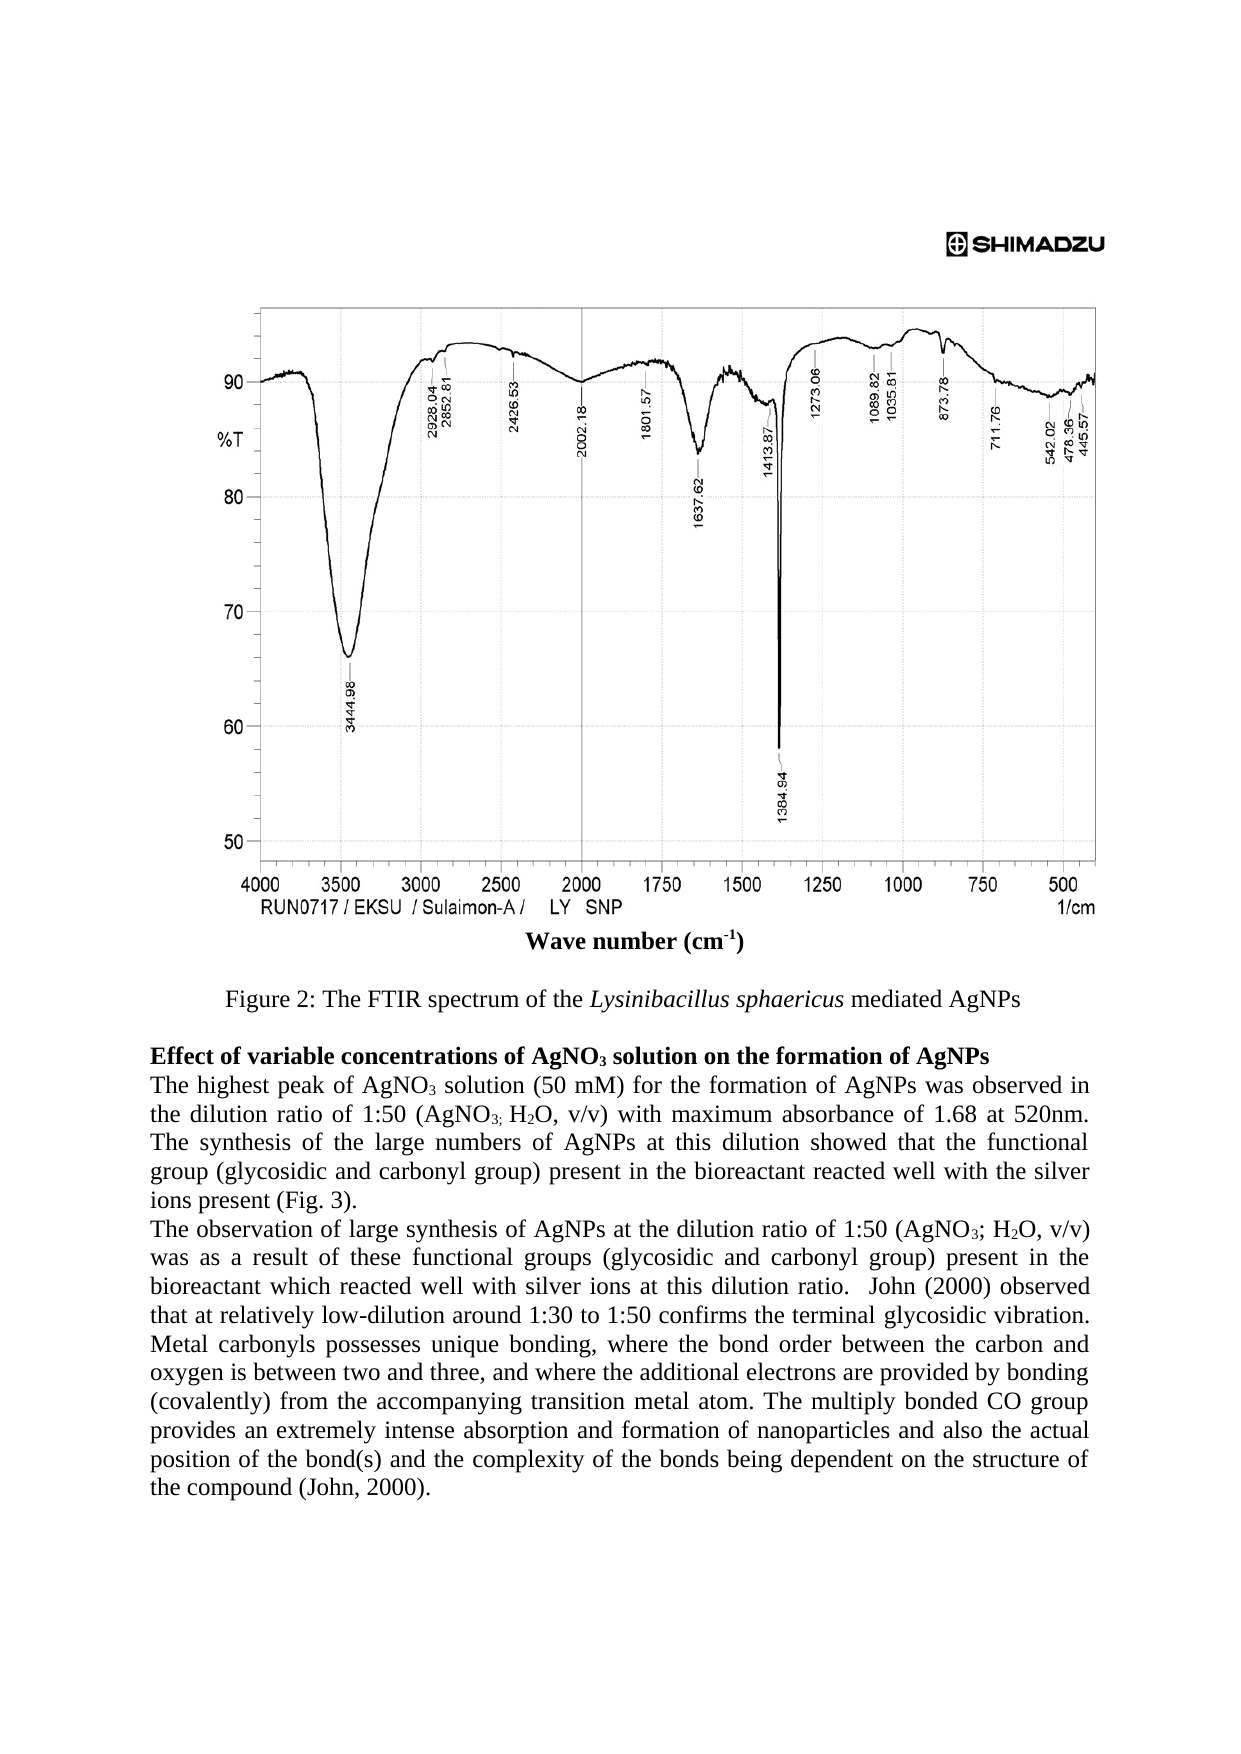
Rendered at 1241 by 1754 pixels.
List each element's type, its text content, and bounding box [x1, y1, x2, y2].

text The observation of large synthesis of AgNPs at the dilution ratio of 1:50 (AgNO3; H2O, v/v) was as a result of these functional groups (glycosidic and carbonyl group) present in the bioreactant which reacted well with silver ions at this dilution ratio. John (2000) observed that at relatively low-dilution around 1:30 to 1:50 confirms the terminal glycosidic vibration. Metal carbonyls possesses unique bonding, where the bond order between the carbon and oxygen is between two and three, and where the additional electrons are provided by bonding (covalently) from the accompanying transition metal atom. The multiply bonded CO group provides an extremely intense absorption and formation of nanoparticles and also the actual position of the bond(s) and the complexity of the bonds being dependent on the structure of the compound (John, 2000). [150, 1214, 1090, 1501]
text Effect of variable concentrations of AgNO3 solution on the formation of AgNPs [150, 1041, 1090, 1070]
text Wave number (cm-1) [450, 927, 1090, 955]
picture [147, 174, 1163, 927]
text Figure 2: The FTIR spectrum of the Lysinibacillus sphaericus mediated AgNPs [150, 984, 1090, 1012]
text The highest peak of AgNO3 solution (50 mM) for the formation of AgNPs was observed in the dilution ratio of 1:50 (AgNO3; H2O, v/v) with maximum absorbance of 1.68 at 520nm. The synthesis of the large numbers of AgNPs at this dilution showed that the functional group (glycosidic and carbonyl group) present in the bioreactant reacted well with the silver ions present (Fig. 3). [150, 1070, 1090, 1214]
